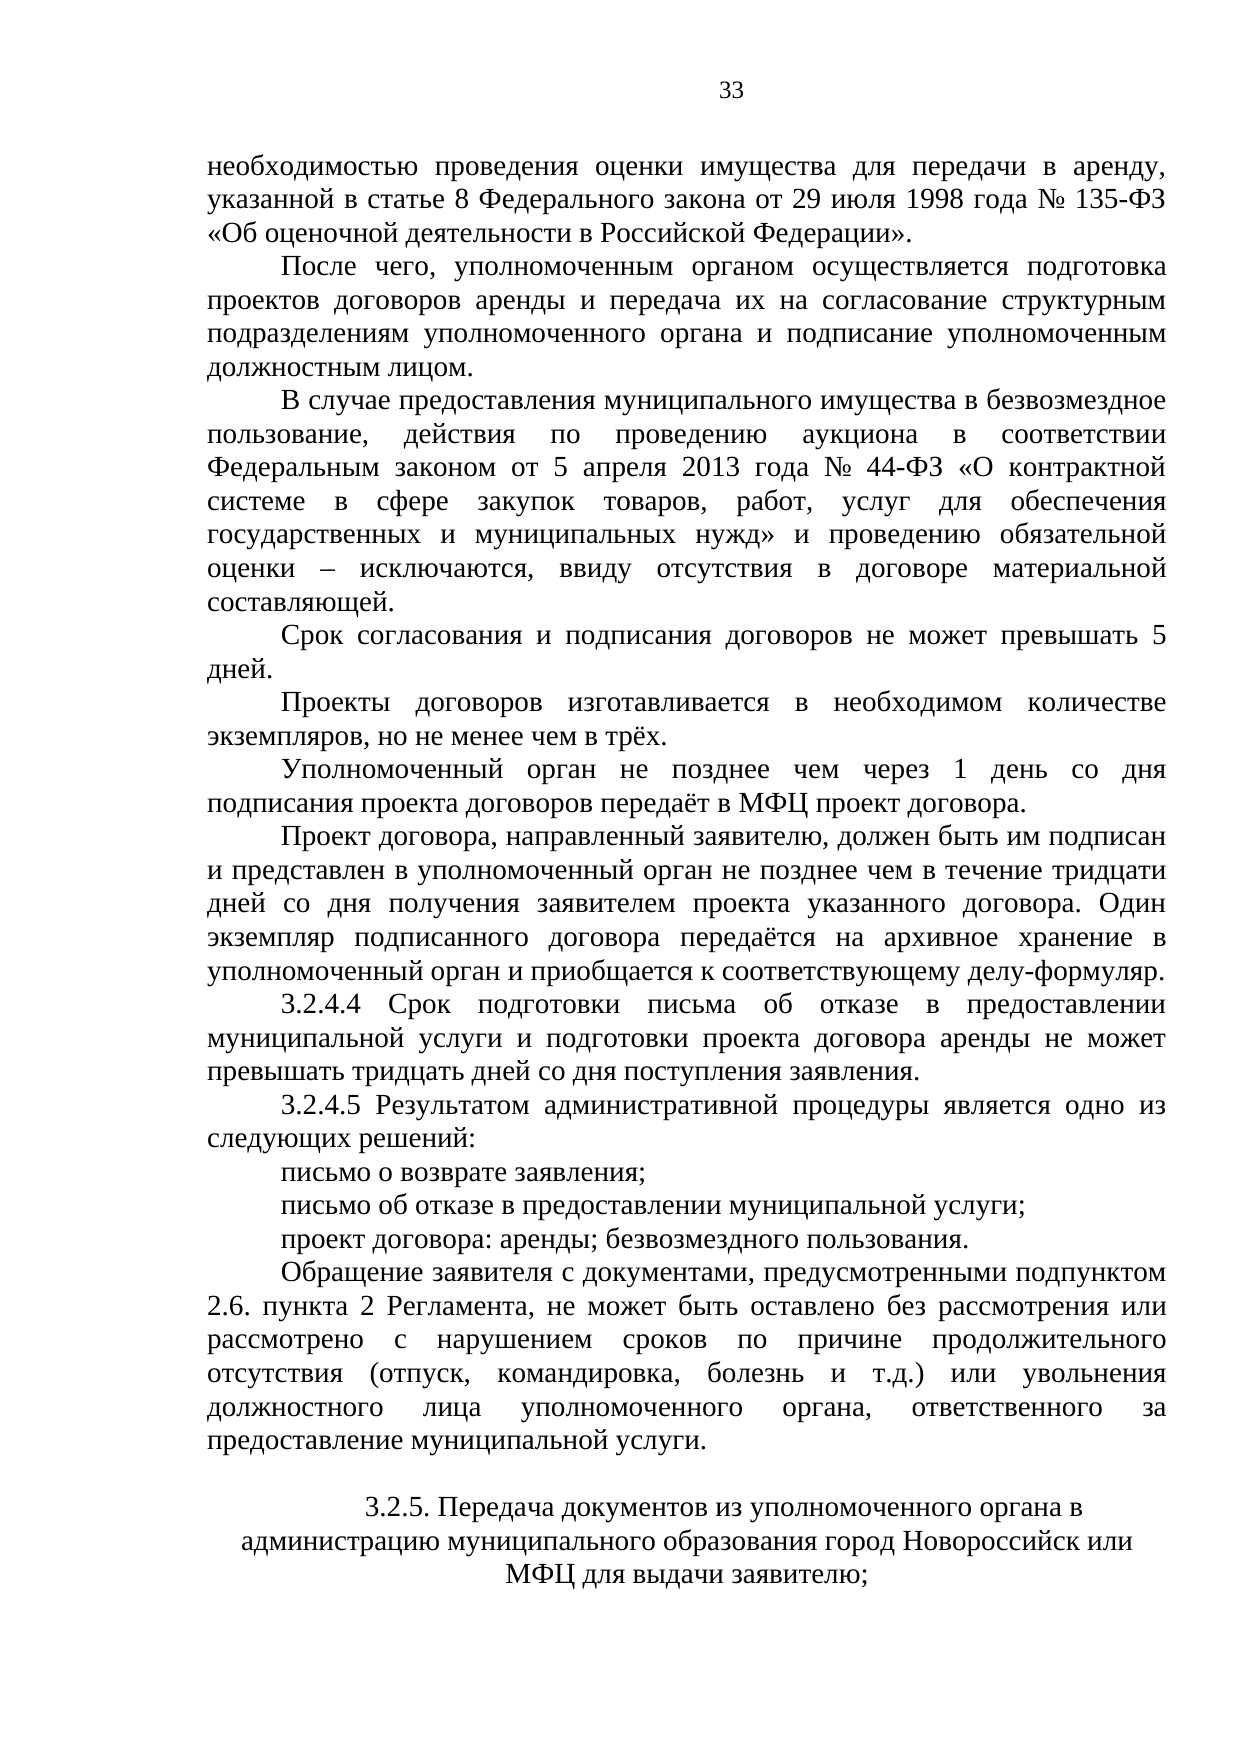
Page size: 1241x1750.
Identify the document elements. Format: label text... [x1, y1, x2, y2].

text В случае предоставления муниципального имущества в безвозмездное пользование, действия по проведению аукциона в соответствии Федеральным законом от 5 апреля 2013 года № 44-ФЗ «О контрактной системе в сфере закупок товаров, работ, услуг для обеспечения государственных и муниципальных нужд» и проведению обязательной оценки – исключаются, ввиду отсутствия в договоре материальной составляющей. [207, 382, 1167, 617]
text Проекты договоров изготавливается в необходимом количестве экземпляров, но не менее чем в трёх. [207, 684, 1167, 751]
text Срок согласования и подписания договоров не может превышать 5 дней. [207, 617, 1167, 684]
text Проект договора, направленный заявителю, должен быть им подписан и представлен в уполномоченный орган не позднее чем в течение тридцати дней со дня получения заявителем проекта указанного договора. Один экземпляр подписанного договора передаётся на архивное хранение в уполномоченный орган и приобщается к соответствующему делу-формуляр. [207, 818, 1167, 986]
text Уполномоченный орган не позднее чем через 1 день со дня подписания проекта договоров передаёт в МФЦ проект договора. [207, 751, 1167, 818]
text проект договора: аренды; безвозмездного пользования. [207, 1221, 1167, 1254]
text письмо об отказе в предоставлении муниципальной услуги; [207, 1187, 1167, 1221]
text Обращение заявителя с документами, предусмотренными подпунктом 2.6. пункта 2 Регламента, не может быть оставлено без рассмотрения или рассмотрено с нарушением сроков по причине продолжительного отсутствия (отпуск, командировка, болезнь и т.д.) или увольнения должностного лица уполномоченного органа, ответственного за предоставление муниципальной услуги. [207, 1254, 1167, 1456]
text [207, 148, 1167, 248]
text 3.2.4.5 Результатом административной процедуры является одно из следующих решений: [207, 1087, 1167, 1154]
text После чего, уполномоченным органом осуществляется подготовка проектов договоров аренды и передача их на согласование структурным подразделениям уполномоченного органа и подписание уполномоченным должностным лицом. [207, 248, 1167, 382]
text 3.2.5. Передача документов из уполномоченного органа в администрацию муниципального образования город Новороссийск или МФЦ для выдачи заявителю; [207, 1489, 1167, 1590]
text 3.2.4.4 Срок подготовки письма об отказе в предоставлении муниципальной услуги и подготовки проекта договора аренды не может превышать тридцать дней со дня поступления заявления. [207, 986, 1167, 1087]
text письмо о возврате заявления; [207, 1154, 1167, 1187]
